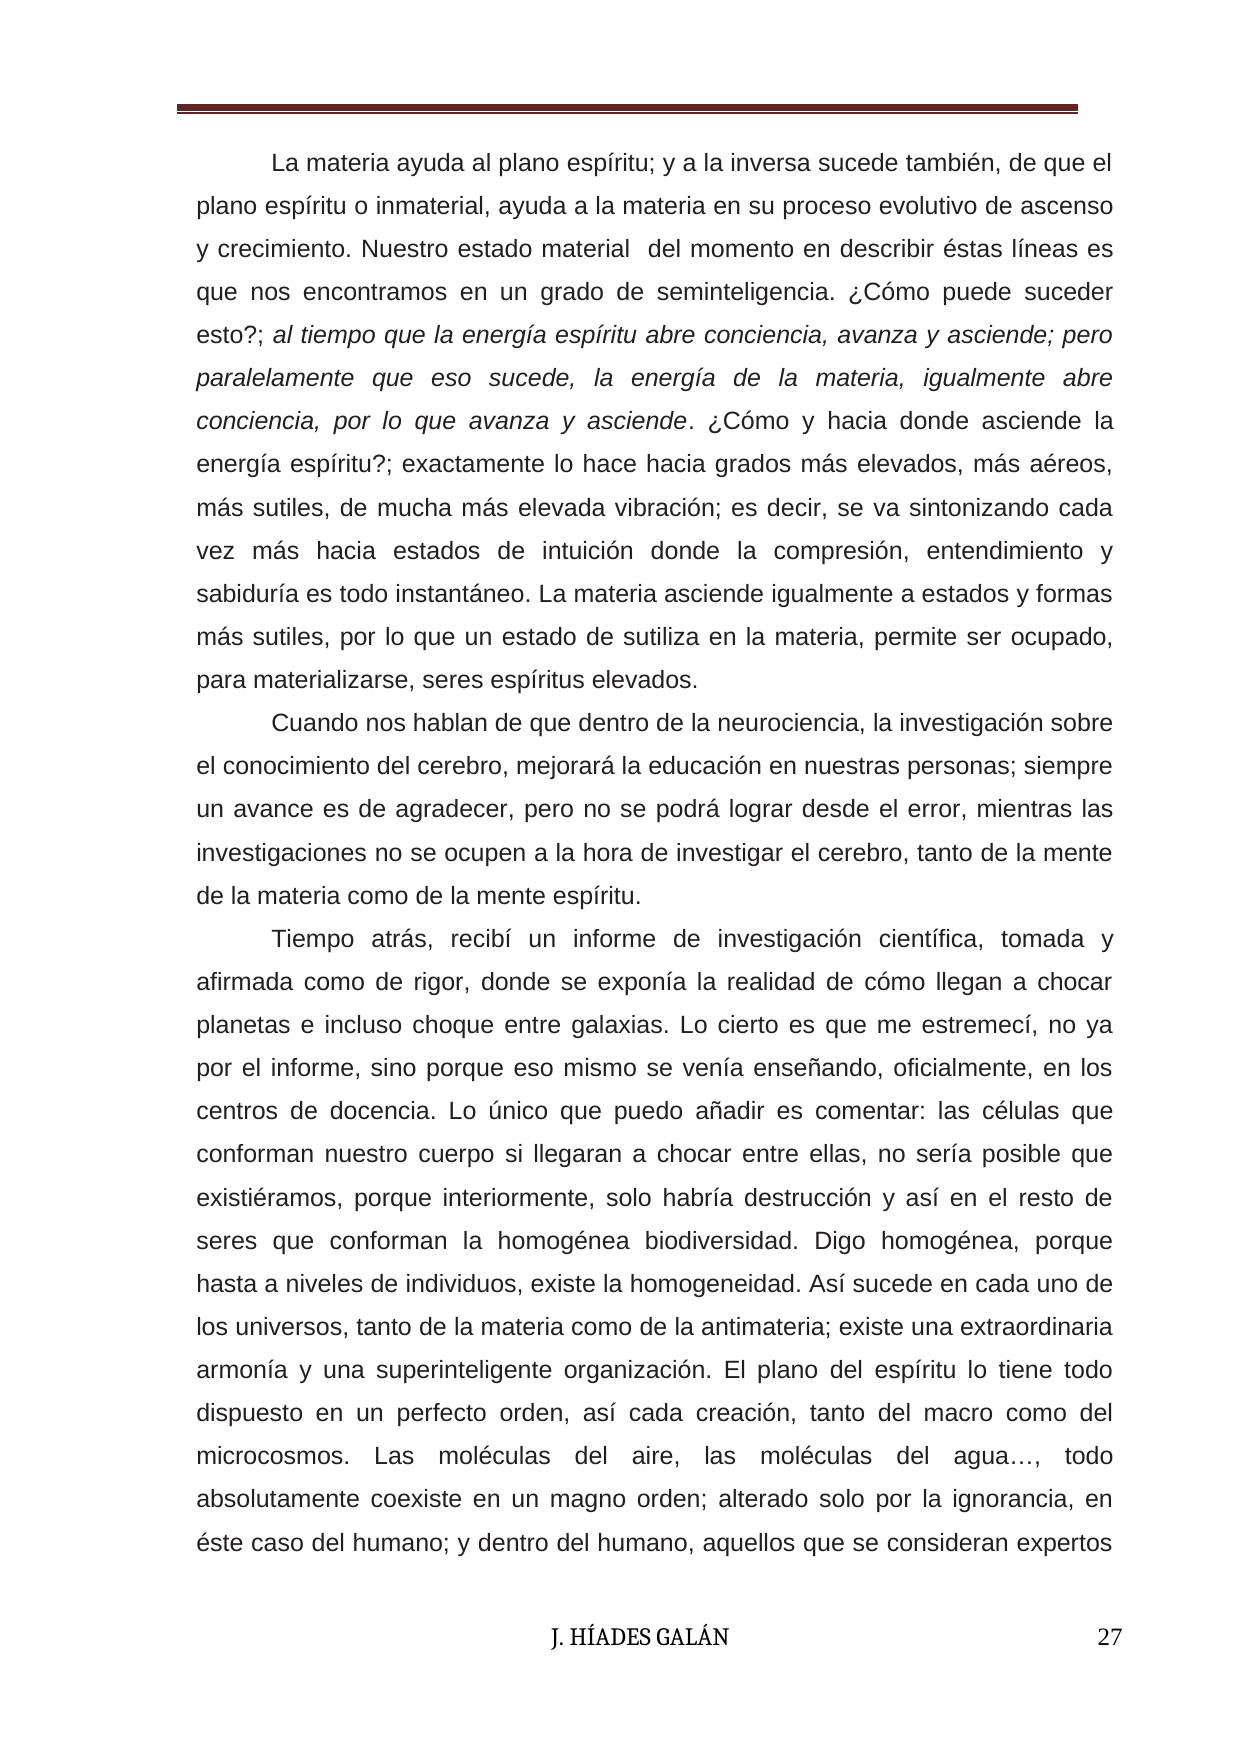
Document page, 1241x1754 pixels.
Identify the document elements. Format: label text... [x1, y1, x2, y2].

text La materia ayuda al plano espíritu; y a la inversa sucede también, de que el plano espíritu o inmaterial, ayuda a la materia en su proceso evolutivo de ascenso y crecimiento. Nuestro estado material del momento en describir éstas líneas es que nos encontramos en un grado de seminteligencia. ¿Cómo puede suceder esto?; al tiempo que la energía espíritu abre conciencia, avanza y asciende; pero paralelamente que eso sucede, la energía de la materia, igualmente abre conciencia, por lo que avanza y asciende. ¿Cómo y hacia donde asciende la energía espíritu?; exactamente lo hace hacia grados más elevados, más aéreos, más sutiles, de mucha más elevada vibración; es decir, se va sintonizando cada vez más hacia estados de intuición donde la compresión, entendimiento y sabiduría es todo instantáneo. La materia asciende igualmente a estados y formas más sutiles, por lo que un estado de sutiliza en la materia, permite ser ocupado, para materializarse, seres espíritus elevados. [196, 148, 1115, 694]
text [196, 924, 1115, 1556]
text Cuando nos hablan de que dentro de la neurociencia, la investigación sobre el conocimiento del cerebro, mejorará la educación en nuestras personas; siempre un avance es de agradecer, pero no se podrá lograr desde el error, mientras las investigaciones no se ocupen a la hora de investigar el cerebro, tanto de la mente de la materia como de la mente espíritu. [196, 708, 1115, 909]
